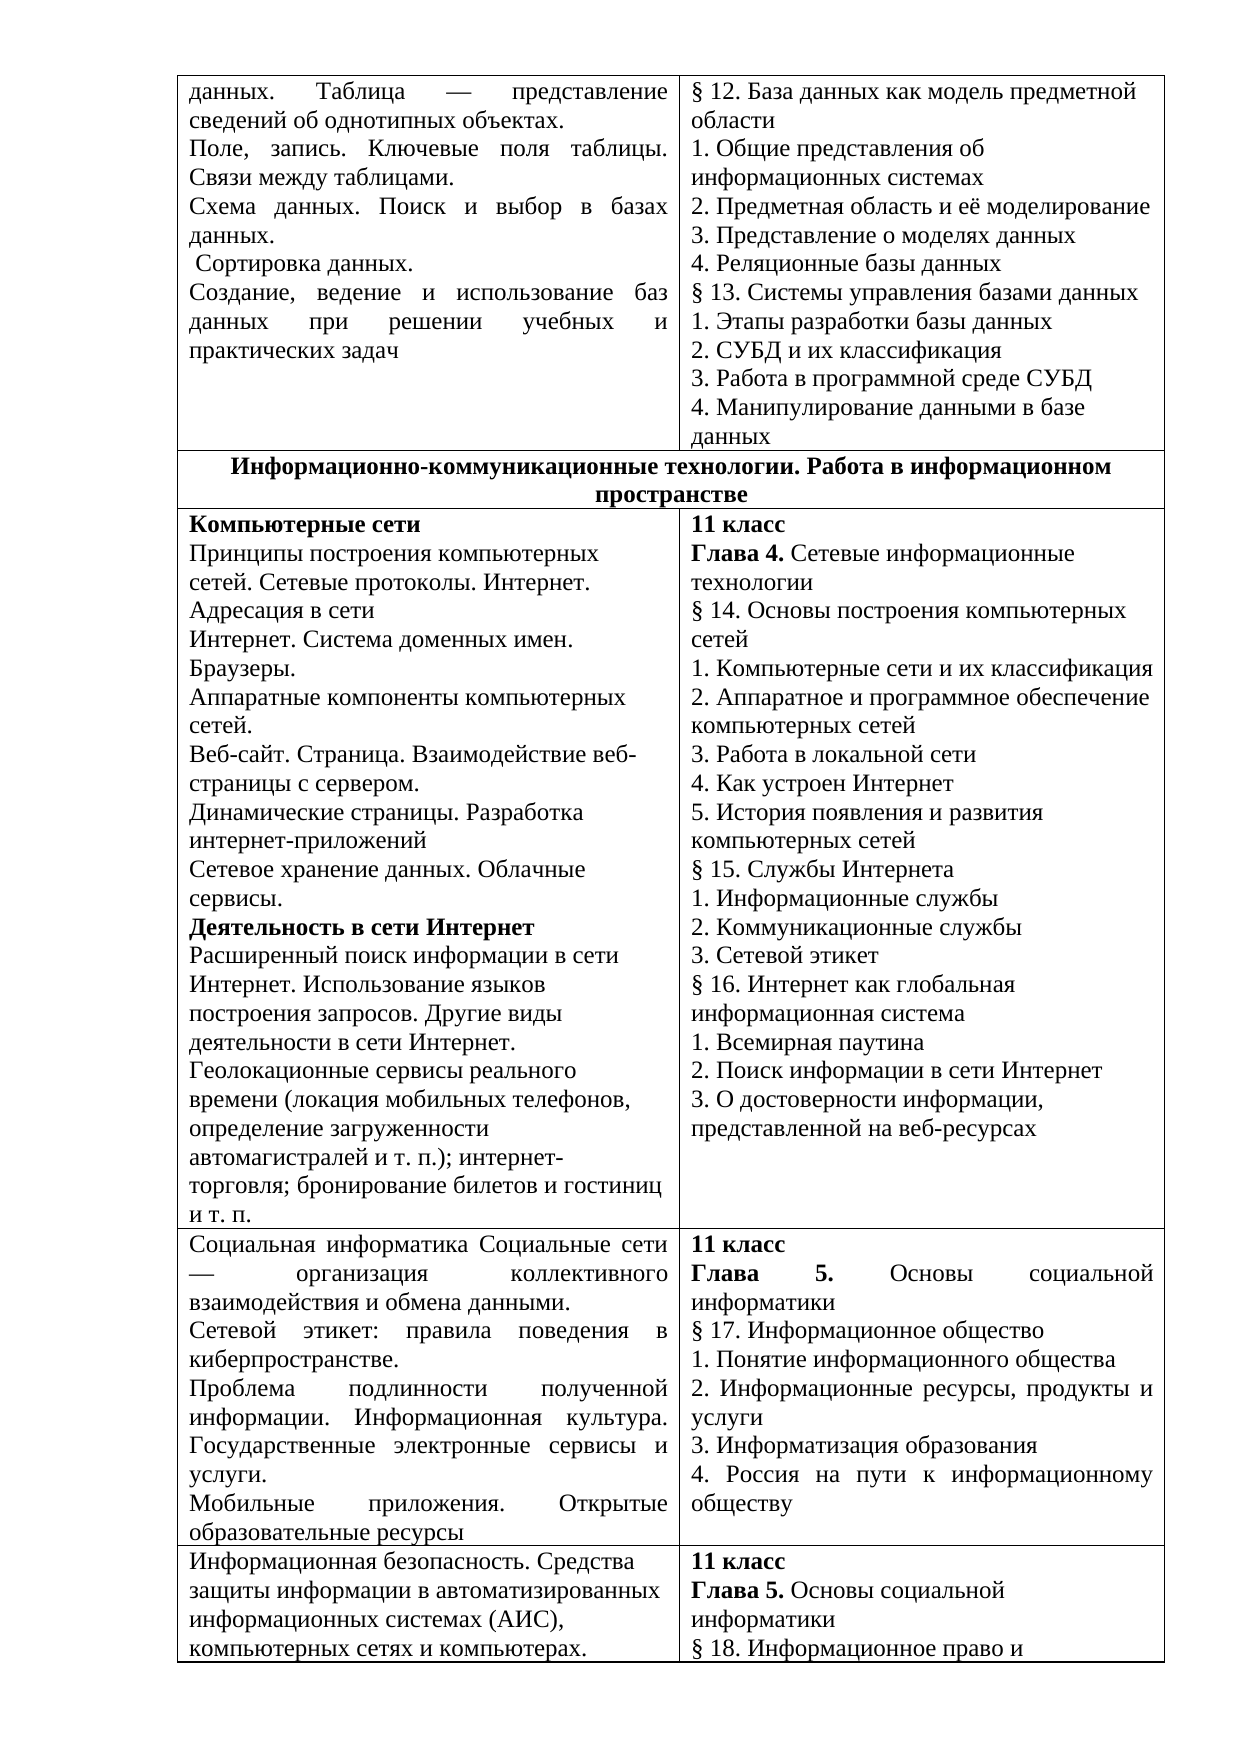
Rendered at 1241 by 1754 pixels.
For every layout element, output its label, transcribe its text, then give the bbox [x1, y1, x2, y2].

table_cell Компьютерные сети Принципы построения компьютерных сетей. Сетевые протоколы. Интернет. Адресация в сети Интернет. Система доменных имен. Браузеры. Аппаратные компоненты компьютерных сетей. Веб-сайт. Страница. Взаимодействие веб-страницы с сервером. Динамические страницы. Разработка интернет-приложений Сетевое хранение данных. Облачные сервисы. Деятельность в сети Интернет Расширенный поиск информации в сети Интернет. Использование языков построения запросов. Другие виды деятельности в сети Интернет. Геолокационные сервисы реального времени (локация мобильных телефонов, определение загруженности автомагистралей и т. п.); интернет- торговля; бронирование билетов и гостиниц и т. п. [178, 509, 679, 1228]
table_cell 11 класс Глава 5. Основы социальной информатики § 17. Информационное общество 1. Понятие информационного общества 2. Информационные ресурсы, продукты и услуги 3. Информатизация образования 4. Россия на пути к информационному обществу [680, 1229, 1164, 1545]
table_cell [178, 1546, 679, 1661]
table_cell Информационно-коммуникационные технологии. Работа в информационном пространстве [178, 451, 1164, 508]
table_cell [680, 1546, 1164, 1661]
table_cell Социальная информатика Социальные сети — организация коллективного взаимодействия и обмена данными. Сетевой этикет: правила поведения в киберпространстве. Проблема подлинности полученной информации. Информационная культура. Государственные электронные сервисы и услуги. Мобильные приложения. Открытые образовательные ресурсы [178, 1229, 679, 1545]
table_cell 11 класс Глава 4. Сетевые информационные технологии § 14. Основы построения компьютерных сетей 1. Компьютерные сети и их классификация 2. Аппаратное и программное обеспечение компьютерных сетей 3. Работа в локальной сети 4. Как устроен Интернет 5. История появления и развития компьютерных сетей § 15. Службы Интернета 1. Информационные службы 2. Коммуникационные службы 3. Сетевой этикет § 16. Интернет как глобальная информационная система 1. Всемирная паутина 2. Поиск информации в сети Интернет 3. О достоверности информации, представленной на веб-ресурсах [680, 509, 1164, 1228]
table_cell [178, 76, 679, 450]
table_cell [680, 76, 1164, 450]
